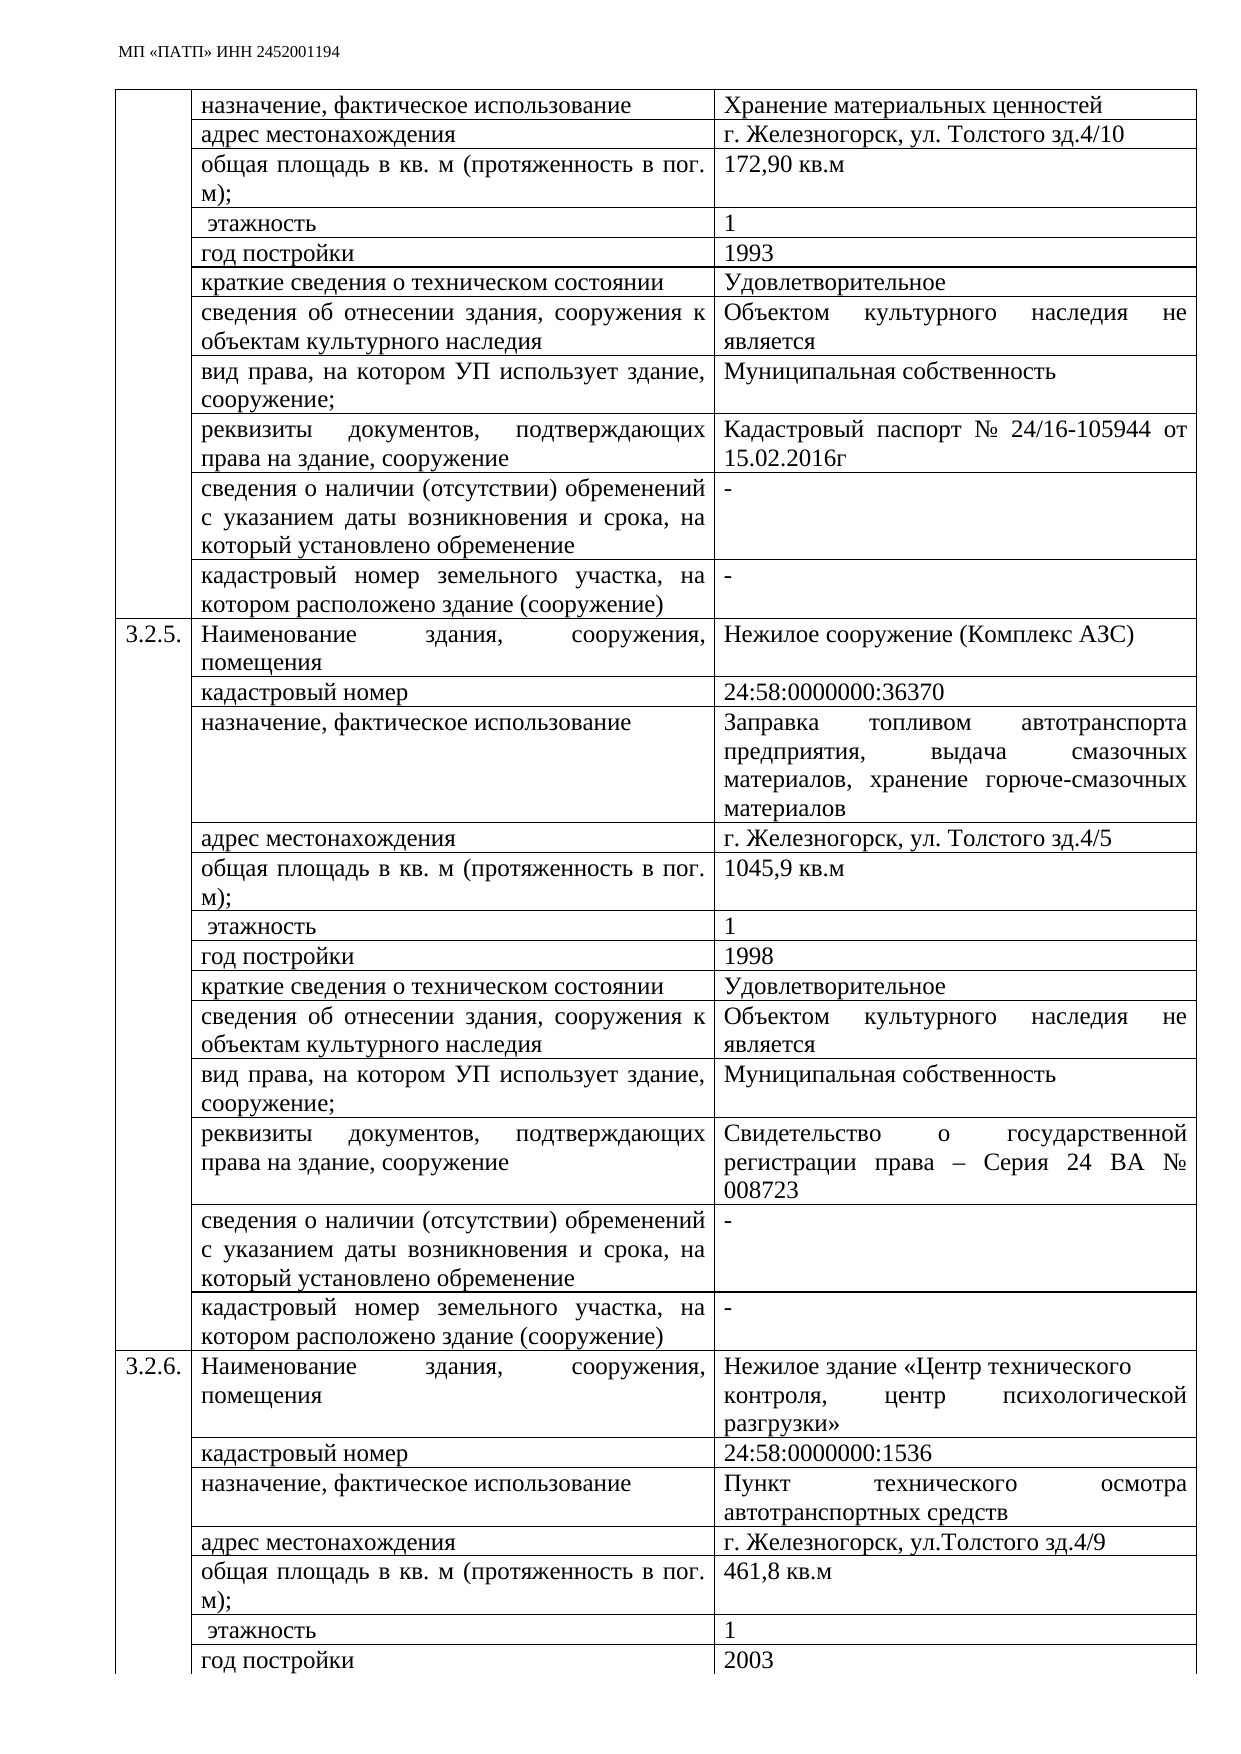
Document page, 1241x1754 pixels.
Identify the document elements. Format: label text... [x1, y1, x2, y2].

table_cell - [715, 1205, 1196, 1291]
table_cell сведения о наличии (отсутствии) обременений с указанием даты возникновения и срока, на который установлено обременение [192, 473, 714, 559]
table_cell Свидетельство о государственной регистрации права – Серия 24 ВА № 008723 [715, 1118, 1196, 1204]
table_cell Муниципальная собственность [715, 356, 1196, 413]
table_cell Хранение материальных ценностей [715, 90, 1196, 118]
table_cell 3.2.6. [116, 1351, 191, 1673]
table_cell год постройки [192, 1645, 714, 1673]
table_cell 2003 [715, 1645, 1196, 1673]
table_cell кадастровый номер [192, 677, 714, 706]
table_cell - [715, 473, 1196, 559]
table_cell этажность [192, 911, 714, 940]
table_cell вид права, на котором УП использует здание, сооружение; [192, 1059, 714, 1117]
table_cell назначение, фактическое использование [192, 90, 714, 118]
table_cell Наименование здания, сооружения, помещения [192, 619, 714, 676]
table_cell г. Железногорск, ул. Толстого зд.4/10 [715, 120, 1196, 148]
table_cell 1993 [715, 238, 1196, 266]
table_cell Удовлетворительное [715, 268, 1196, 296]
table_cell 1 [715, 911, 1196, 940]
table_cell 1998 [715, 941, 1196, 970]
table_cell вид права, на котором УП использует здание, сооружение; [192, 356, 714, 413]
table_cell 1 [715, 1615, 1196, 1644]
table_cell адрес местонахождения [192, 1527, 714, 1555]
table_cell этажность [192, 1615, 714, 1644]
table_cell краткие сведения о техническом состоянии [192, 971, 714, 1000]
table_cell этажность [192, 208, 714, 237]
table_cell 24:58:0000000:36370 [715, 677, 1196, 706]
table_cell адрес местонахождения [192, 823, 714, 852]
table_cell Удовлетворительное [715, 971, 1196, 1000]
table_cell Пункт технического осмотра автотранспортных средств [715, 1468, 1196, 1526]
table_cell Кадастровый паспорт № 24/16-105944 от 15.02.2016г [715, 414, 1196, 472]
table_cell 1045,9 кв.м [715, 853, 1196, 910]
table_cell адрес местонахождения [192, 120, 714, 148]
table_cell год постройки [192, 941, 714, 970]
table_cell сведения об отнесении здания, сооружения к объектам культурного наследия [192, 1001, 714, 1058]
table_cell 461,8 кв.м [715, 1556, 1196, 1614]
table_cell общая площадь в кв. м (протяженность в пог. м); [192, 853, 714, 910]
table_cell 24:58:0000000:1536 [715, 1438, 1196, 1467]
table_cell Муниципальная собственность [715, 1059, 1196, 1117]
table_cell Объектом культурного наследия не является [715, 1001, 1196, 1058]
table_cell кадастровый номер земельного участка, на котором расположено здание (сооружение) [192, 560, 714, 618]
table_cell Нежилое здание «Центр технического контроля, центр психологической разгрузки» [715, 1351, 1196, 1437]
table_cell сведения об отнесении здания, сооружения к объектам культурного наследия [192, 297, 714, 355]
table_cell назначение, фактическое использование [192, 707, 714, 822]
table_cell кадастровый номер [192, 1438, 714, 1467]
table_cell Объектом культурного наследия не является [715, 297, 1196, 355]
table_cell Нежилое сооружение (Комплекс АЗС) [715, 619, 1196, 676]
table_cell г. Железногорск, ул.Толстого зд.4/9 [715, 1527, 1196, 1555]
table_cell год постройки [192, 238, 714, 266]
table_cell 172,90 кв.м [715, 149, 1196, 207]
table_cell назначение, фактическое использование [192, 1468, 714, 1526]
table_cell г. Железногорск, ул. Толстого зд.4/5 [715, 823, 1196, 852]
table_cell реквизиты документов, подтверждающих права на здание, сооружение [192, 414, 714, 472]
table_cell - [715, 560, 1196, 618]
table_cell реквизиты документов, подтверждающих права на здание, сооружение [192, 1118, 714, 1204]
table_cell 1 [715, 208, 1196, 237]
table_cell Заправка топливом автотранспорта предприятия, выдача смазочных материалов, хранение горюче-смазочных материалов [715, 707, 1196, 822]
table_cell Наименование здания, сооружения, помещения [192, 1351, 714, 1437]
table_cell сведения о наличии (отсутствии) обременений с указанием даты возникновения и срока, на который установлено обременение [192, 1205, 714, 1291]
table_cell кадастровый номер земельного участка, на котором расположено здание (сооружение) [192, 1293, 714, 1350]
table_cell - [715, 1293, 1196, 1350]
table_cell общая площадь в кв. м (протяженность в пог. м); [192, 1556, 714, 1614]
table_cell краткие сведения о техническом состоянии [192, 268, 714, 296]
table_cell 3.2.5. [116, 619, 191, 1350]
table_cell общая площадь в кв. м (протяженность в пог. м); [192, 149, 714, 207]
